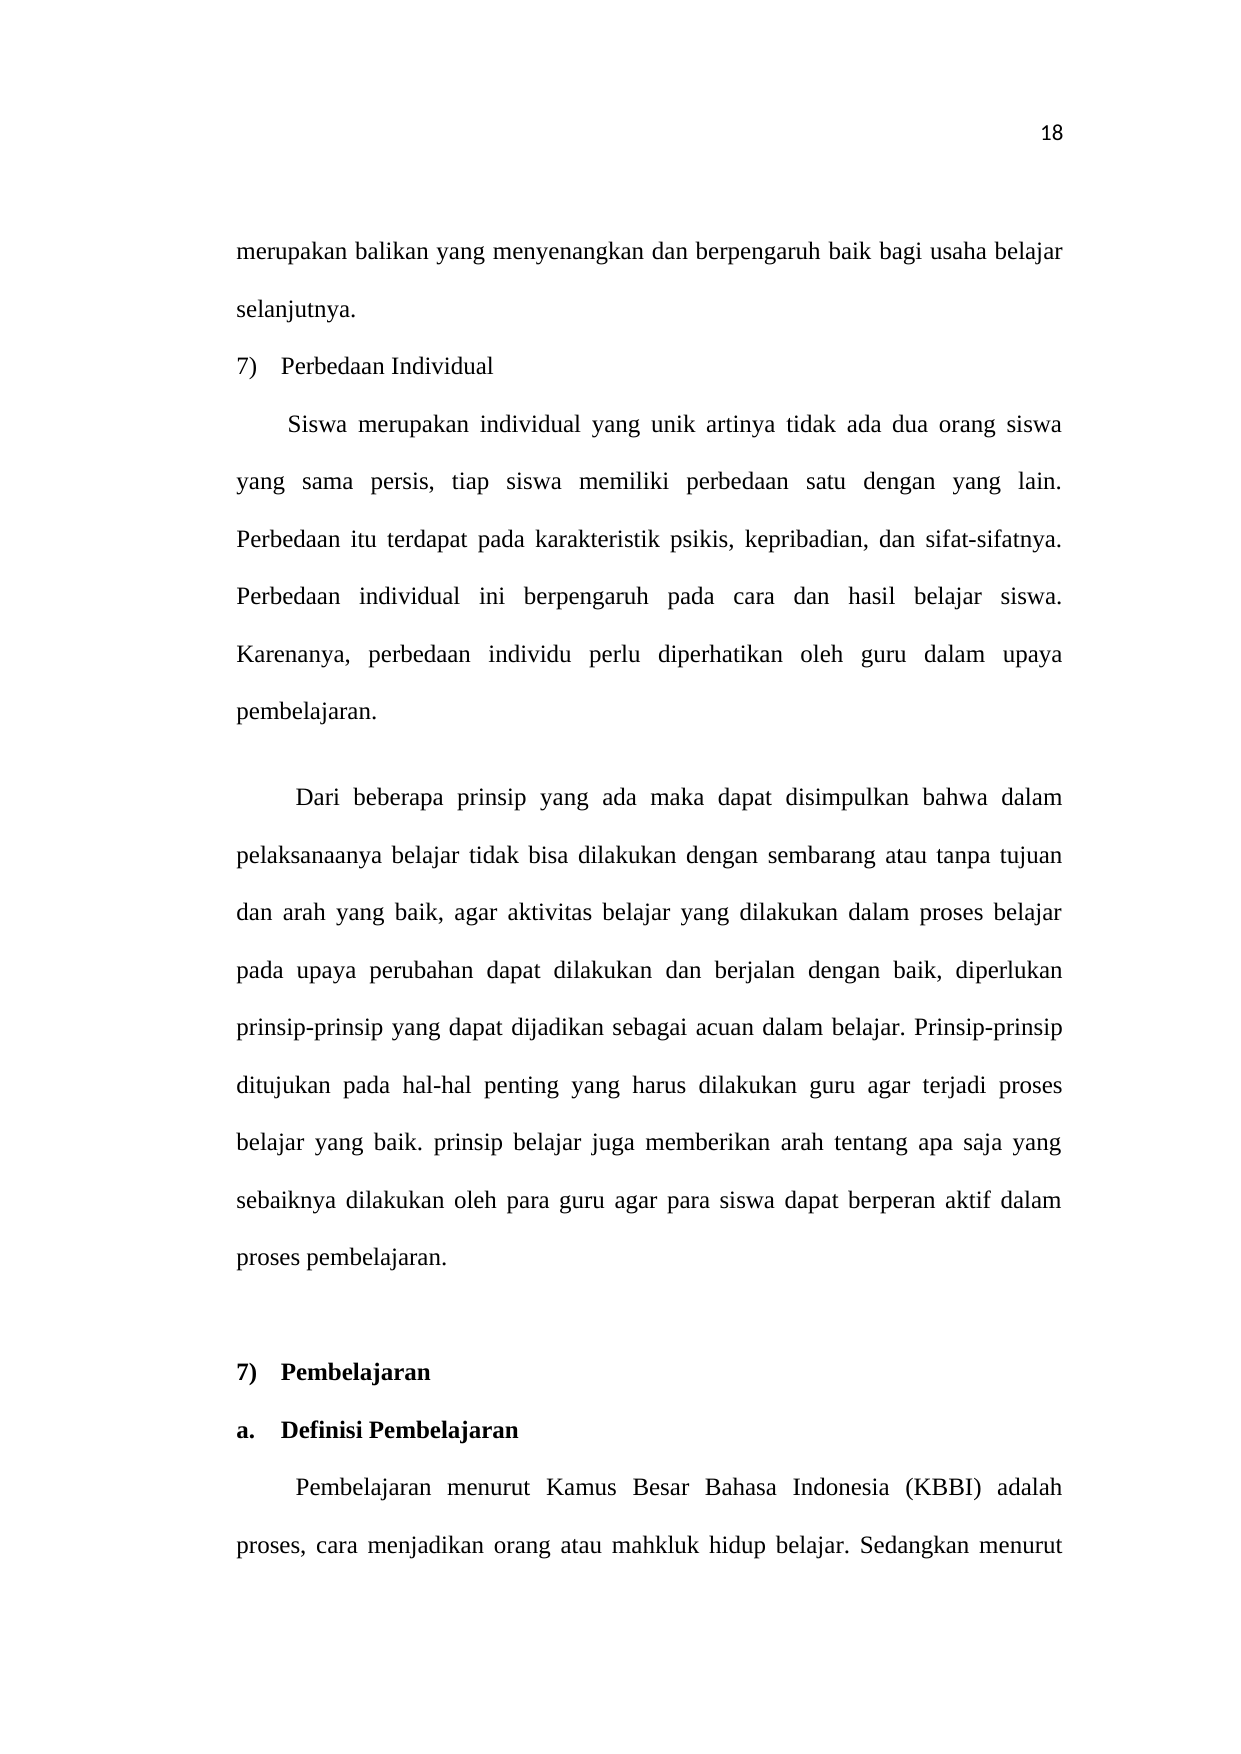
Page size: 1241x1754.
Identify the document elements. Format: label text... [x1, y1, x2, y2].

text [236, 1472, 1063, 1559]
list Definisi Pembelajaran [236, 1415, 1063, 1444]
text Dari beberapa prinsip yang ada maka dapat disimpulkan bahwa dalam pelaksanaanya belajar tidak bisa dilakukan dengan sembarang atau tanpa tujuan dan arah yang baik, agar aktivitas belajar yang dilakukan dalam proses belajar pada upaya perubahan dapat dilakukan dan berjalan dengan baik, diperlukan prinsip-prinsip yang dapat dijadikan sebagai acuan dalam belajar. Prinsip-prinsip ditujukan pada hal-hal penting yang harus dilakukan guru agar terjadi proses belajar yang baik. prinsip belajar juga memberikan arah tentang apa saja yang sebaiknya dilakukan oleh para guru agar para siswa dapat berperan aktif dalam proses pembelajaran. [236, 782, 1063, 1271]
list Pembelajaran [236, 1357, 1063, 1386]
text Siswa merupakan individual yang unik artinya tidak ada dua orang siswa yang sama persis, tiap siswa memiliki perbedaan satu dengan yang lain. Perbedaan itu terdapat pada karakteristik psikis, kepribadian, dan sifat-sifatnya. Perbedaan individual ini berpengaruh pada cara dan hasil belajar siswa. Karenanya, perbedaan individu perlu diperhatikan oleh guru dalam upaya pembelajaran. [236, 409, 1063, 725]
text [236, 236, 1063, 322]
list Perbedaan Individual [236, 351, 1063, 380]
